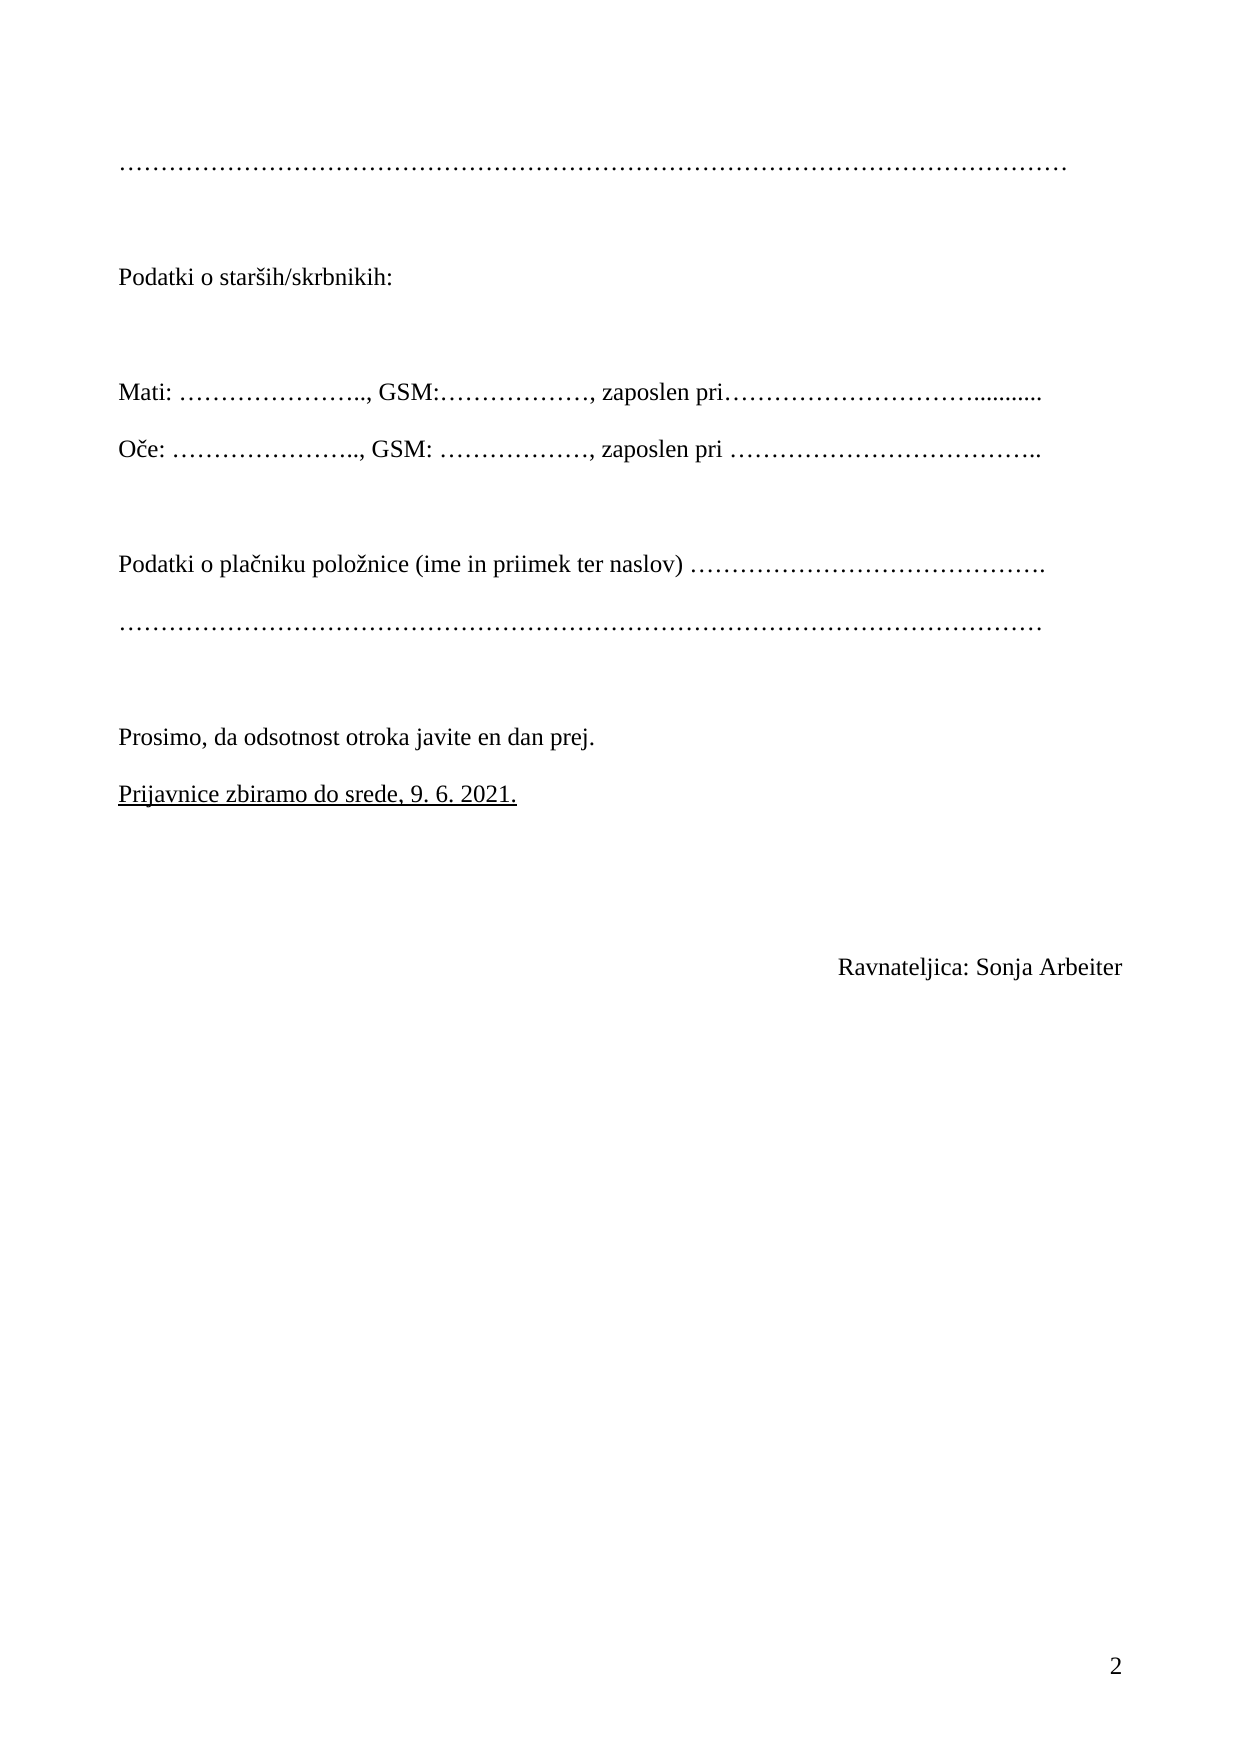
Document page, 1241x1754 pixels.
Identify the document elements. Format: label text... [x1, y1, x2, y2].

text Oče: ………………….., GSM: ………………, zaposlen pri ……………………………….. [118, 434, 1122, 463]
text Mati: ………………….., GSM:………………, zaposlen pri…………………………........... [118, 377, 1122, 406]
text ………………………………………………………………………………………………… [118, 607, 1122, 636]
text …………………………………………………………………………………………………… [118, 147, 1122, 176]
text Ravnateljica: Sonja Arbeiter [118, 952, 1122, 981]
text Podatki o starših/skrbnikih: [118, 262, 1122, 291]
text Podatki o plačniku položnice (ime in priimek ter naslov) ……………………………………. [118, 549, 1122, 578]
text Prosimo, da odsotnost otroka javite en dan prej. [118, 722, 1122, 751]
text Prijavnice zbiramo do srede, 9. 6. 2021. [118, 779, 1122, 808]
